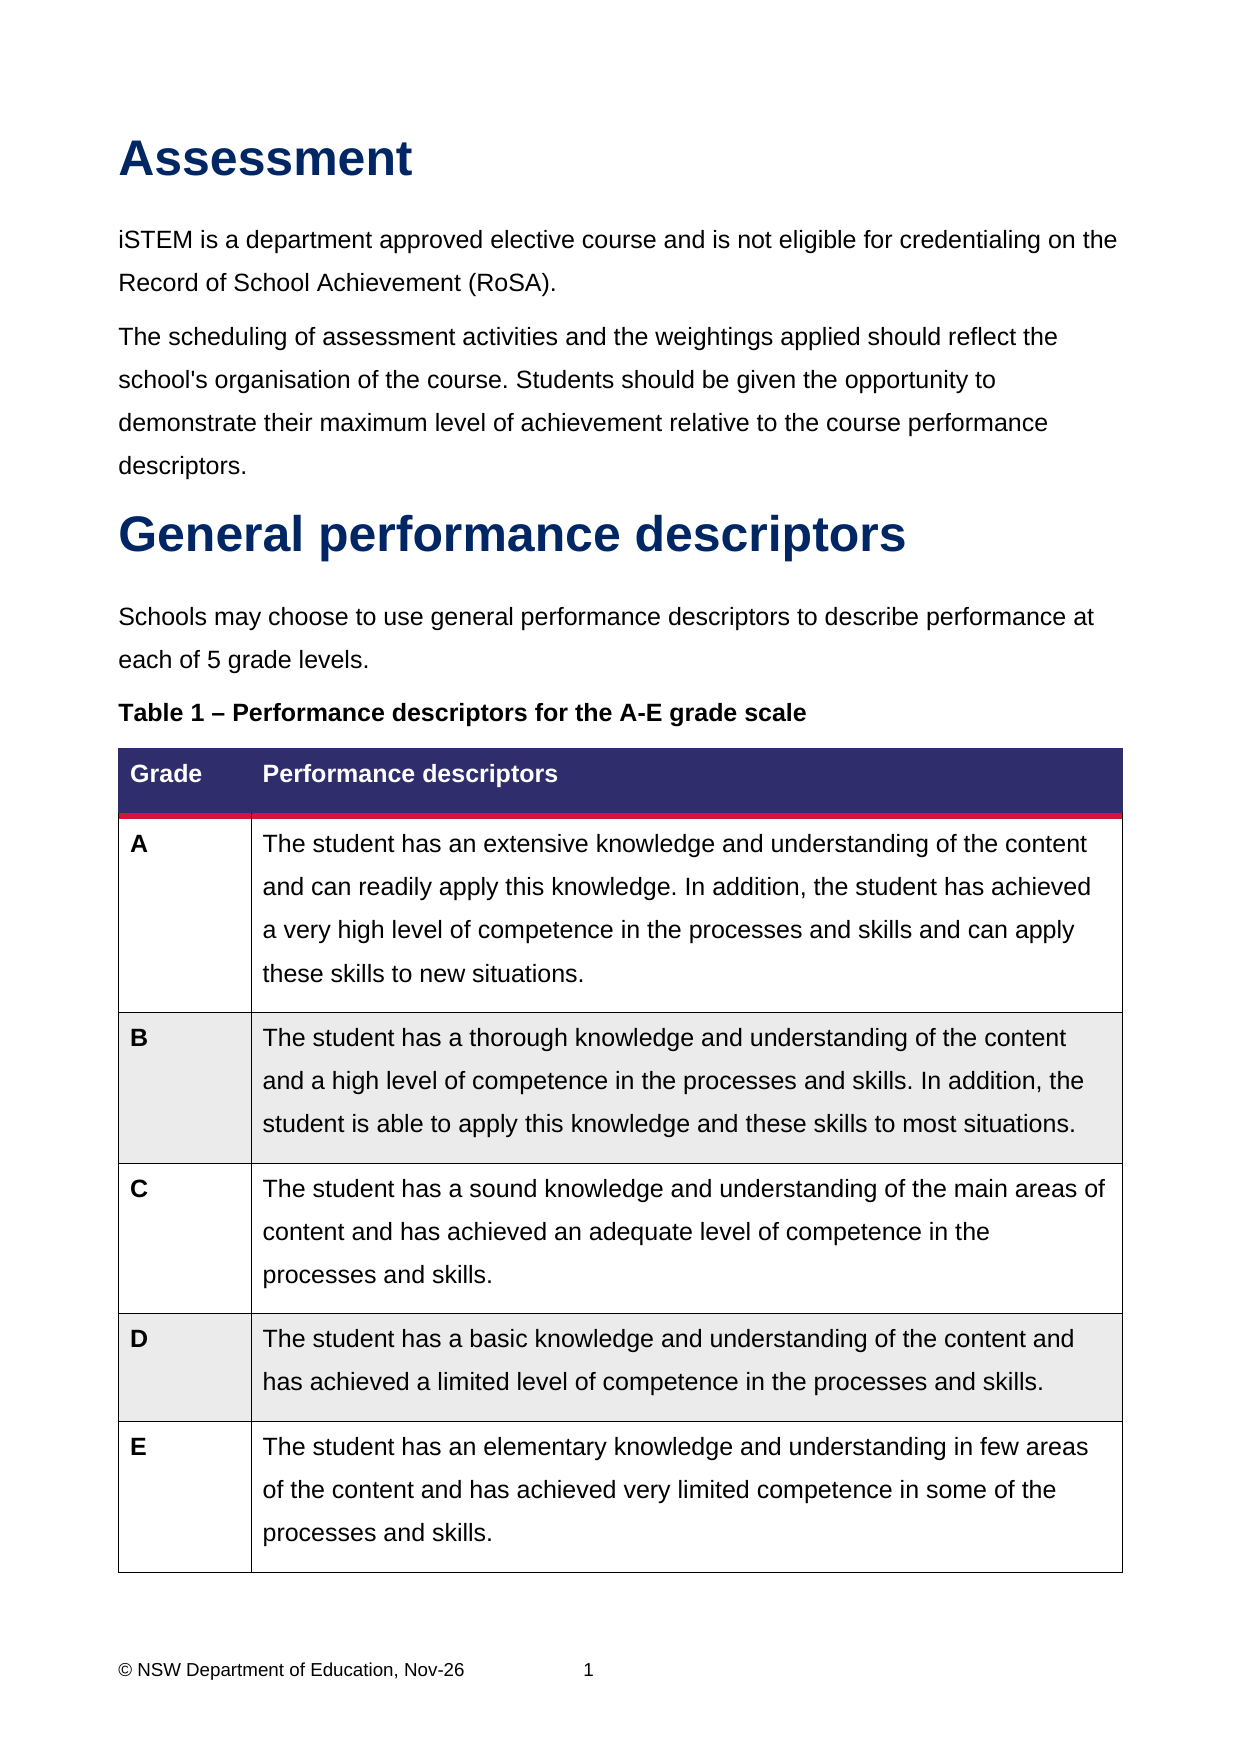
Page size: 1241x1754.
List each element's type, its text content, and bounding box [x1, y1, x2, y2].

text iSTEM is a department approved elective course and is not eligible for credentialing on the Record of School Achievement (RoSA). [118, 225, 1122, 297]
table_cell A [119, 819, 251, 1012]
subtitle Assessment [118, 128, 1122, 186]
table_header Performance descriptors [252, 749, 1122, 813]
table_cell The student has a basic knowledge and understanding of the content and has achieved a limited level of competence in the processes and skills. [252, 1314, 1122, 1421]
table_cell D [119, 1314, 251, 1421]
table_cell The student has a thorough knowledge and understanding of the content and a high level of competence in the processes and skills. In addition, the student is able to apply this knowledge and these skills to most situations. [252, 1013, 1122, 1163]
subtitle General performance descriptors [118, 505, 1122, 562]
table_cell C [119, 1164, 251, 1313]
table_header Grade [119, 749, 251, 813]
text Schools may choose to use general performance descriptors to describe performance at each of 5 grade levels. [118, 601, 1122, 673]
table_cell The student has an extensive knowledge and understanding of the content and can readily apply this knowledge. In addition, the student has achieved a very high level of competence in the processes and skills and can apply these skills to new situations. [252, 819, 1122, 1012]
table_cell B [119, 1013, 251, 1163]
table_cell The student has a sound knowledge and understanding of the main areas of content and has achieved an adequate level of competence in the processes and skills. [252, 1164, 1122, 1313]
table_cell E [119, 1422, 251, 1571]
text The scheduling of assessment activities and the weightings applied should reflect the school's organisation of the course. Students should be given the opportunity to demonstrate their maximum level of achievement relative to the course performance descriptors. [118, 322, 1122, 480]
table_cell The student has an elementary knowledge and understanding in few areas of the content and has achieved very limited competence in some of the processes and skills. [252, 1422, 1122, 1571]
